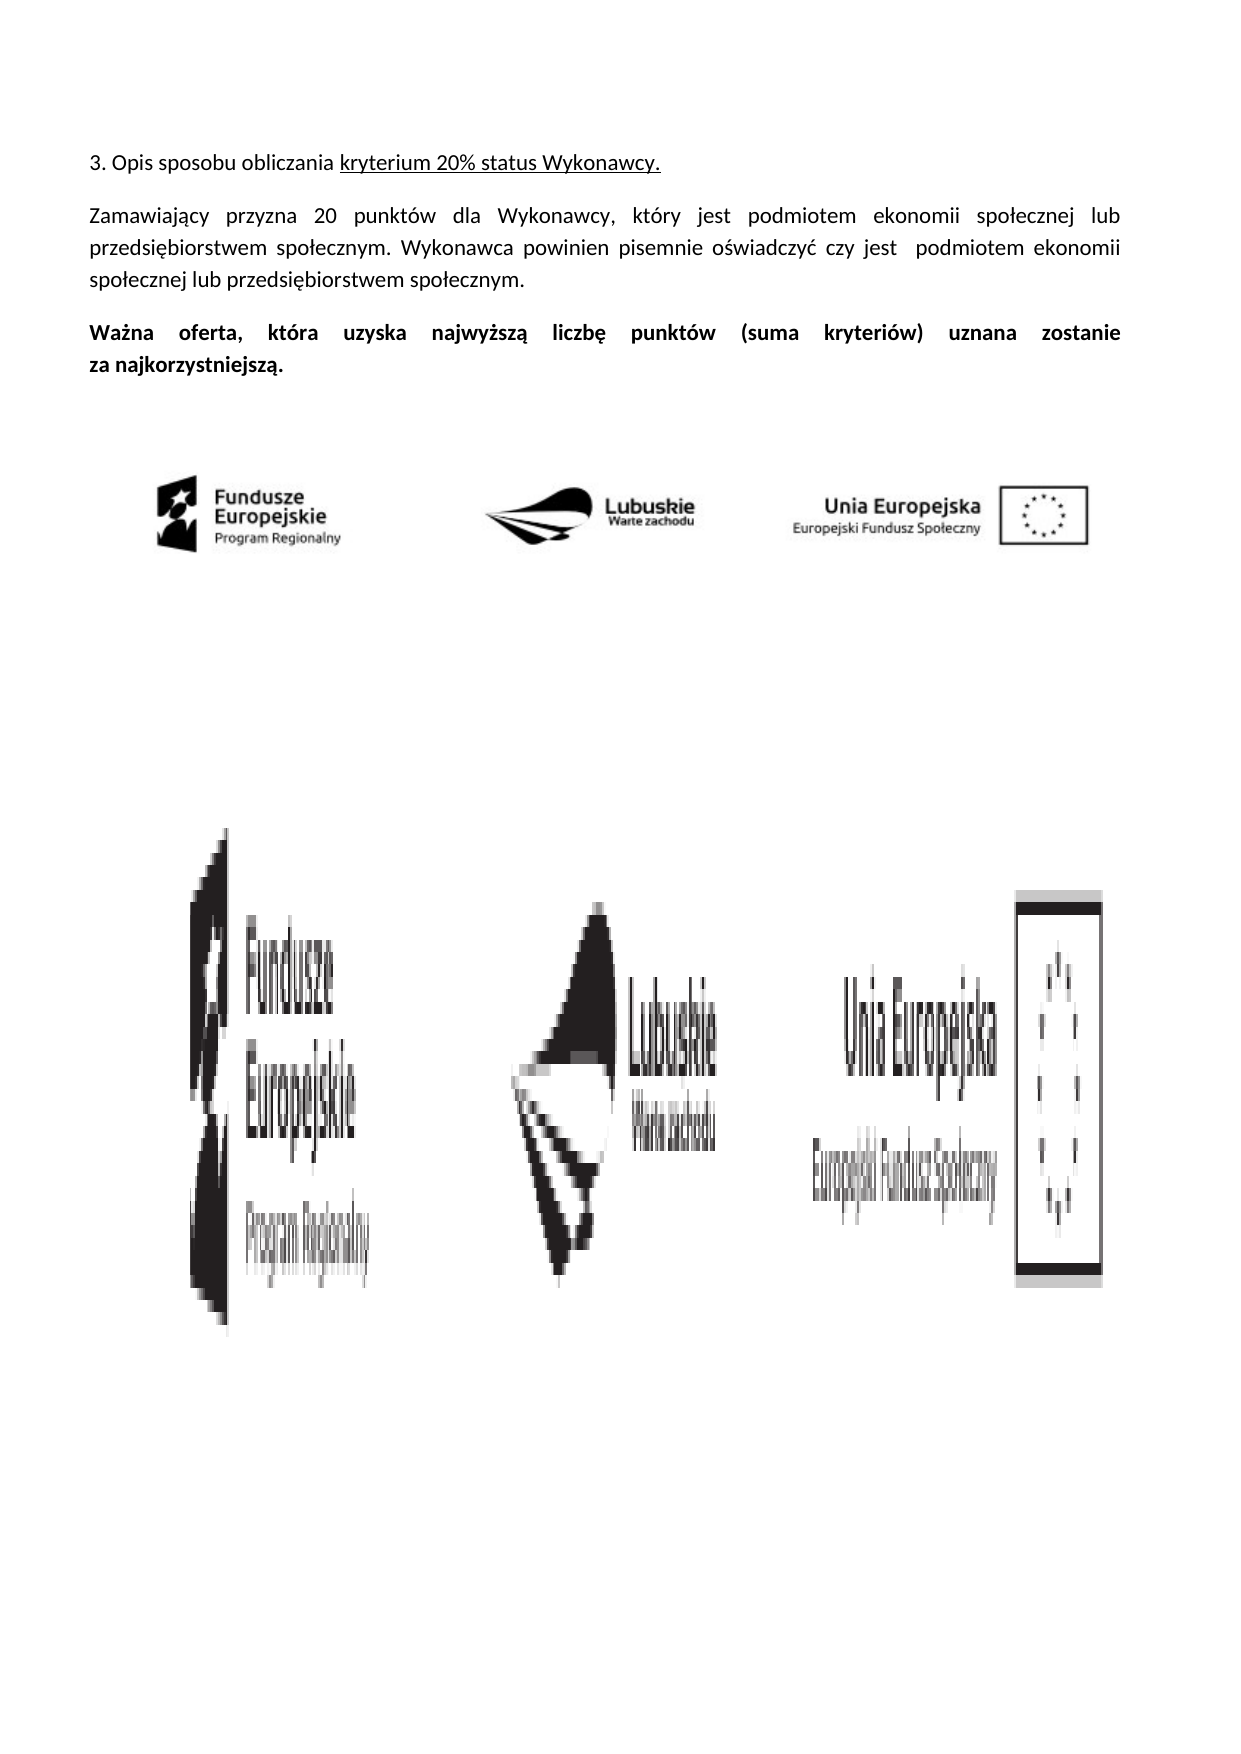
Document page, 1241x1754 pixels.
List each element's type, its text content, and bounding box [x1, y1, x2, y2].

text Zamawiający przyzna 20 punktów dla Wykonawcy, który jest podmiotem ekonomii społecznej lub przedsiębiorstwem społecznym. Wykonawca powinien pisemnie oświadczyć czy jest podmiotem ekonomii społecznej lub przedsiębiorstwem społecznym. [89, 201, 1122, 293]
text 3. Opis sposobu obliczania kryterium 20% status Wykonawcy. [89, 148, 1122, 176]
picture [88, 425, 1194, 1636]
text Ważna oferta, która uzyska najwyższą liczbę punktów (suma kryteriów) uznana zostanie za najkorzystniejszą. [89, 318, 1122, 378]
